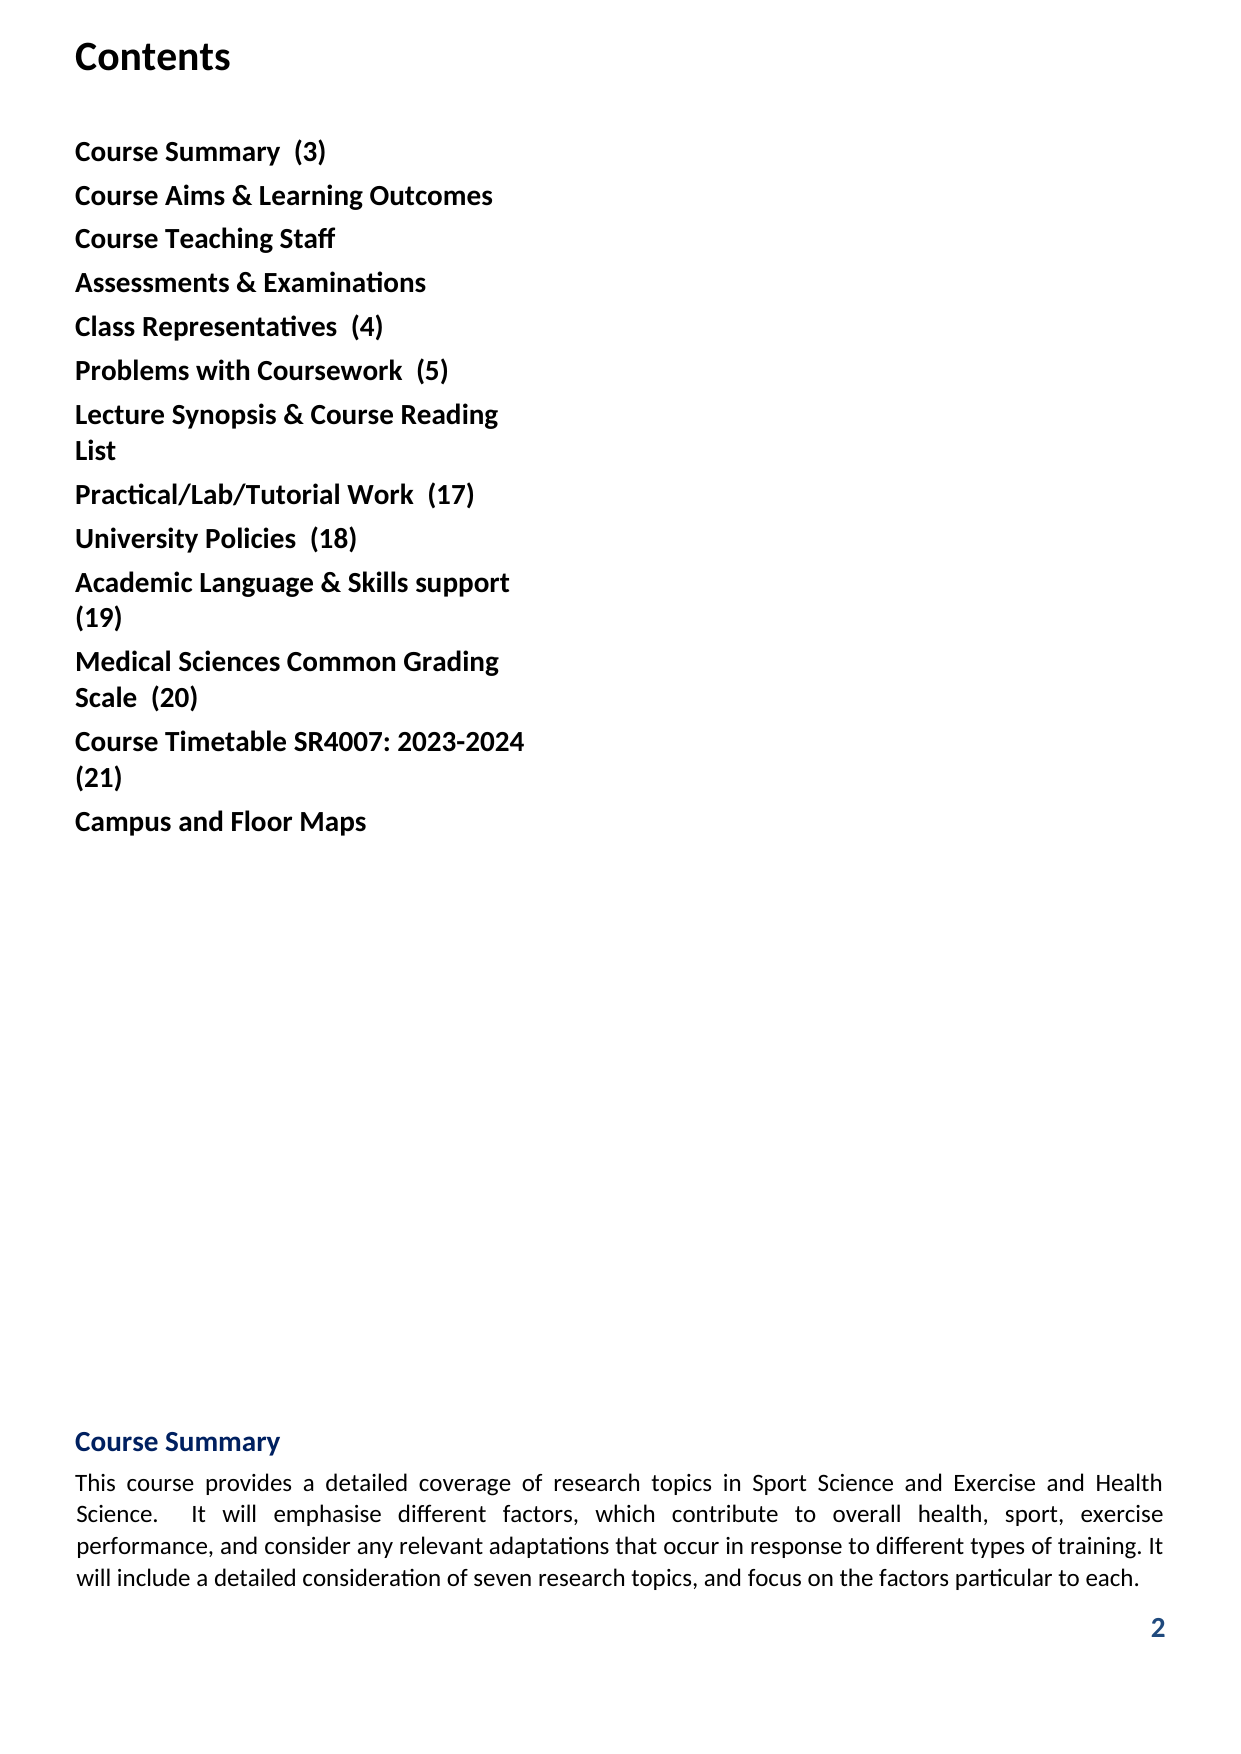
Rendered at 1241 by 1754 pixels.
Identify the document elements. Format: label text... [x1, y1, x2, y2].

text Course Summary [75, 1423, 1165, 1458]
text This course provides a detailed coverage of research topics in Sport Science and Exercise and Health Science. It will emphasise different factors, which contribute to overall health, sport, exercise performance, and consider any relevant adaptations that occur in response to different types of training. It will include a detailed consideration of seven research topics, and focus on the factors particular to each. [75, 1467, 1165, 1592]
